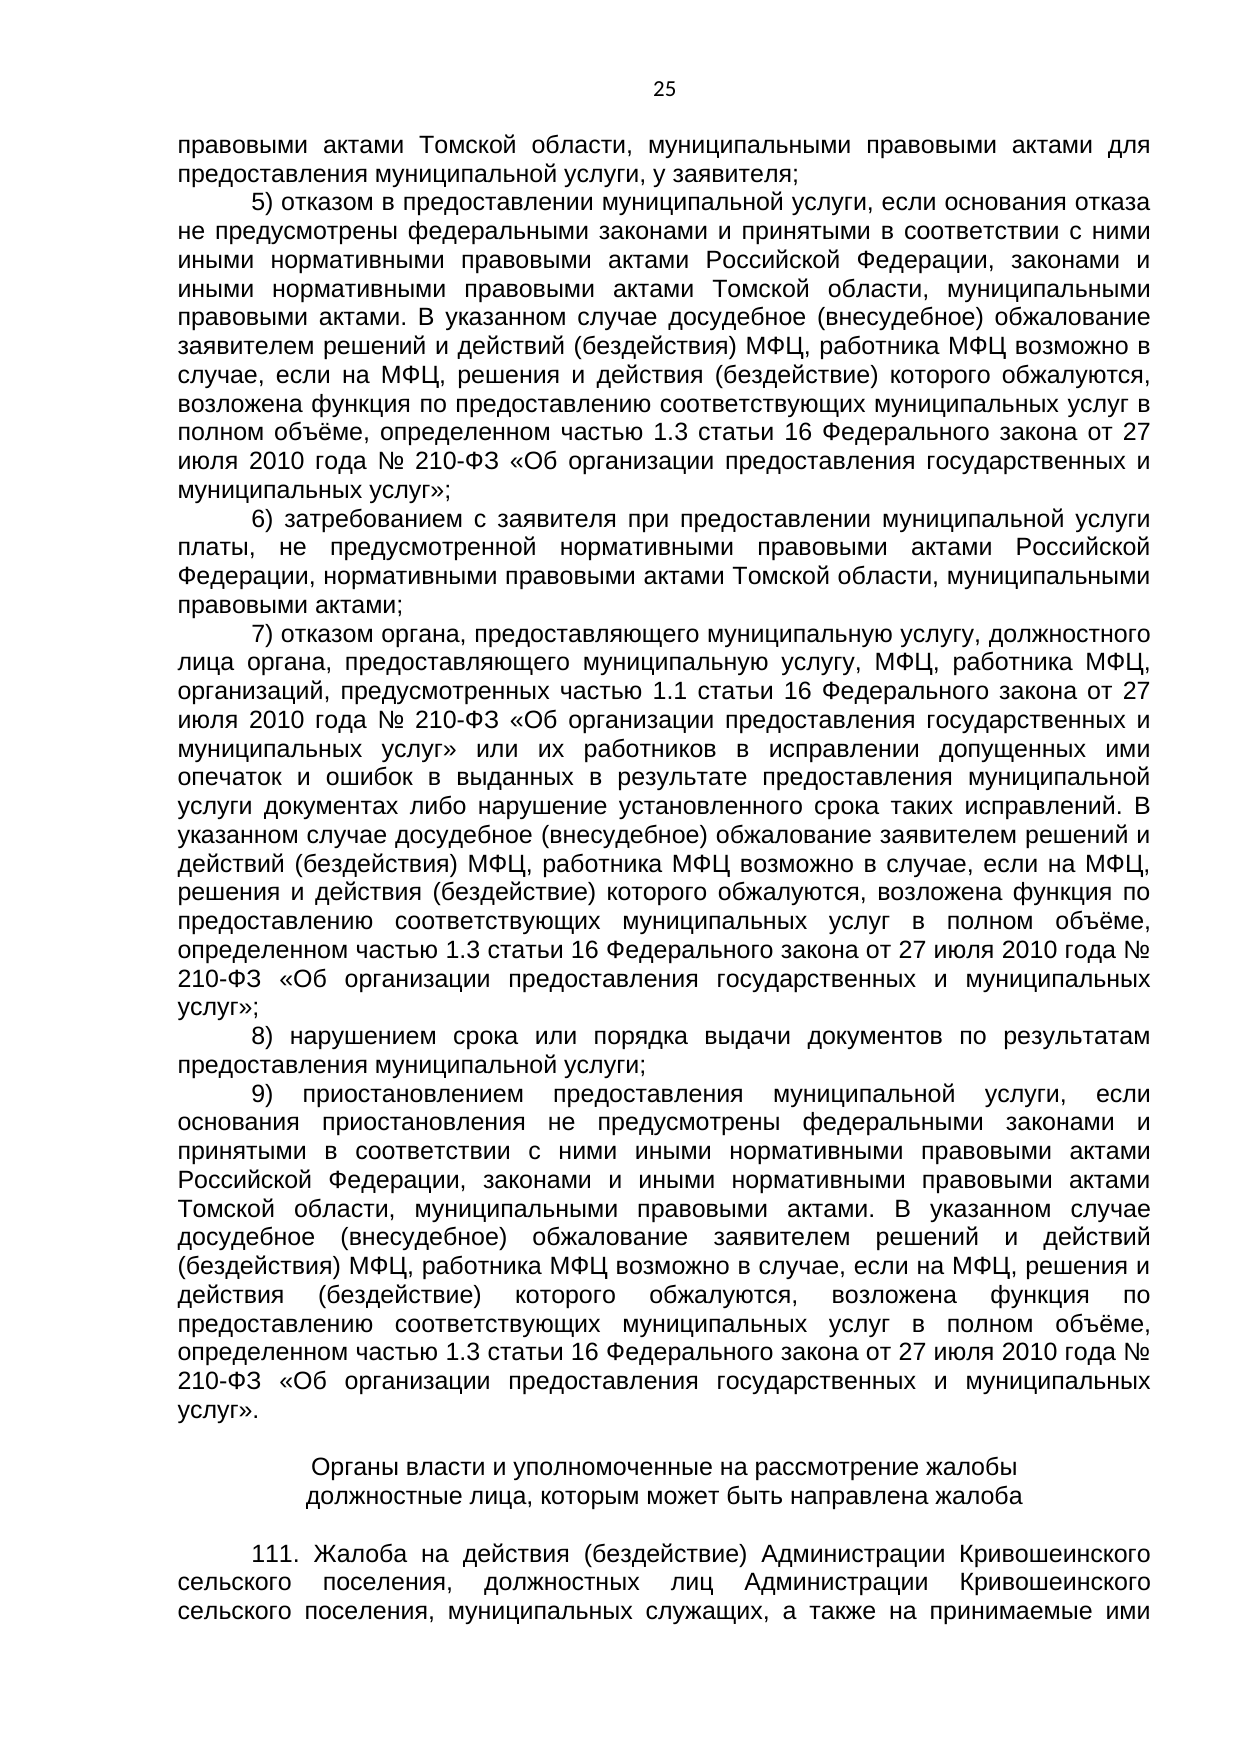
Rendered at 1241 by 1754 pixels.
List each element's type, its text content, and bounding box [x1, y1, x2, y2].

text Органы власти и уполномоченные на рассмотрение жалобы [177, 1452, 1152, 1481]
text 7) отказом органа, предоставляющего муниципальную услугу, должностного лица органа, предоставляющего муниципальную услугу, МФЦ, работника МФЦ, организаций, предусмотренных частью 1.1 статьи 16 Федерального закона от 27 июля 2010 года № 210-ФЗ «Об организации предоставления государственных и муниципальных услуг» или их работников в исправлении допущенных ими опечаток и ошибок в выданных в результате предоставления муниципальной услуги документах либо нарушение установленного срока таких исправлений. В указанном случае досудебное (внесудебное) обжалование заявителем решений и действий (бездействия) МФЦ, работника МФЦ возможно в случае, если на МФЦ, решения и действия (бездействие) которого обжалуются, возложена функция по предоставлению соответствующих муниципальных услуг в полном объёме, определенном частью 1.3 статьи 16 Федерального закона от 27 июля 2010 года № 210-ФЗ «Об организации предоставления государственных и муниципальных услуг»; [177, 618, 1152, 1021]
text 8) нарушением срока или порядка выдачи документов по результатам предоставления муниципальной услуги; [177, 1021, 1152, 1078]
text 5) отказом в предоставлении муниципальной услуги, если основания отказа не предусмотрены федеральными законами и принятыми в соответствии с ними иными нормативными правовыми актами Российской Федерации, законами и иными нормативными правовыми актами Томской области, муниципальными правовыми актами. В указанном случае досудебное (внесудебное) обжалование заявителем решений и действий (бездействия) МФЦ, работника МФЦ возможно в случае, если на МФЦ, решения и действия (бездействие) которого обжалуются, возложена функция по предоставлению соответствующих муниципальных услуг в полном объёме, определенном частью 1.3 статьи 16 Федерального закона от 27 июля 2010 года № 210-ФЗ «Об организации предоставления государственных и муниципальных услуг»; [177, 187, 1152, 503]
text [177, 130, 1152, 187]
text должностные лица, которым может быть направлена жалоба [177, 1481, 1152, 1510]
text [177, 1538, 1152, 1625]
text 6) затребованием с заявителя при предоставлении муниципальной услуги платы, не предусмотренной нормативными правовыми актами Российской Федерации, нормативными правовыми актами Томской области, муниципальными правовыми актами; [177, 503, 1152, 618]
text 9) приостановлением предоставления муниципальной услуги, если основания приостановления не предусмотрены федеральными законами и принятыми в соответствии с ними иными нормативными правовыми актами Российской Федерации, законами и иными нормативными правовыми актами Томской области, муниципальными правовыми актами. В указанном случае досудебное (внесудебное) обжалование заявителем решений и действий (бездействия) МФЦ, работника МФЦ возможно в случае, если на МФЦ, решения и действия (бездействие) которого обжалуются, возложена функция по предоставлению соответствующих муниципальных услуг в полном объёме, определенном частью 1.3 статьи 16 Федерального закона от 27 июля 2010 года № 210-ФЗ «Об организации предоставления государственных и муниципальных услуг». [177, 1078, 1152, 1423]
